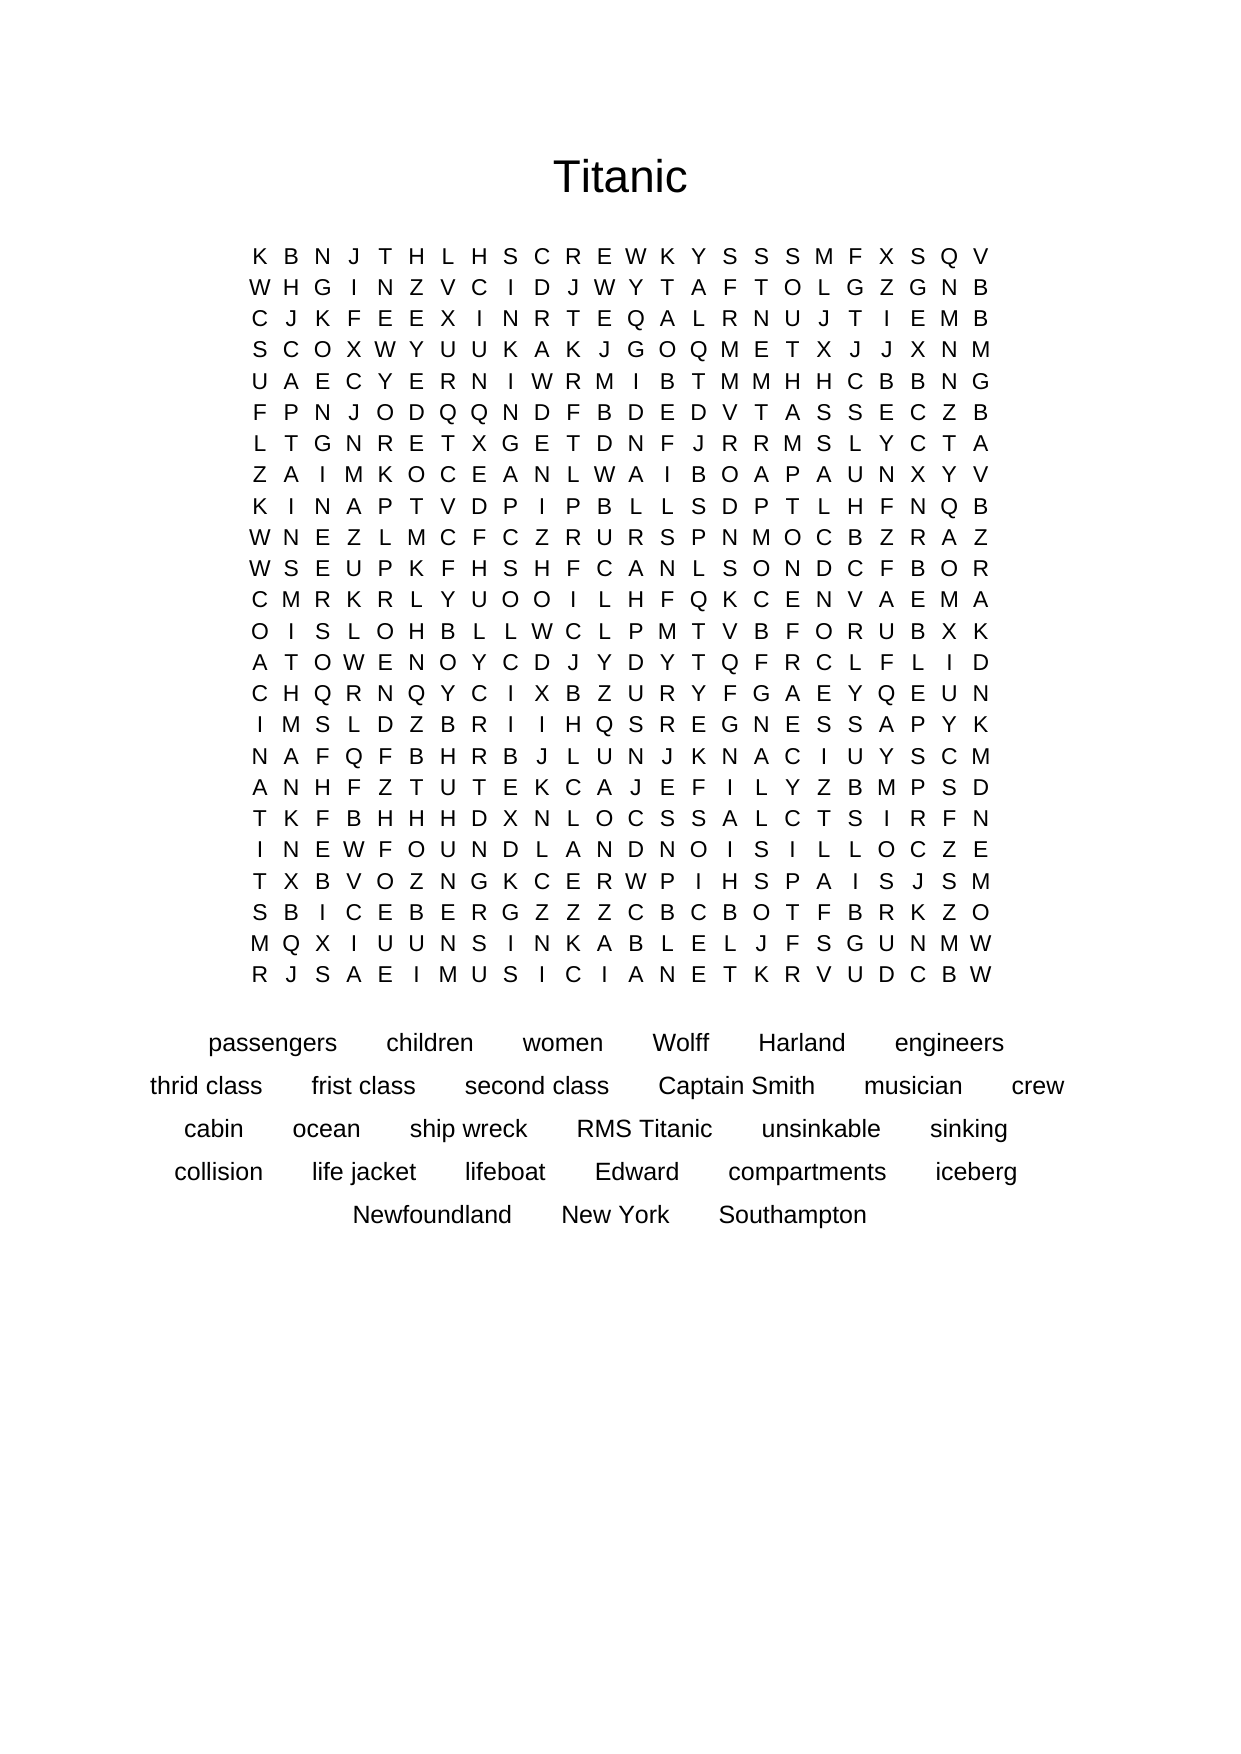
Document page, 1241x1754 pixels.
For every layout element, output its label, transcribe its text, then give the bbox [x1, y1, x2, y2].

table_cell N [934, 365, 965, 396]
table_cell D [526, 396, 557, 428]
table_cell E [401, 365, 432, 396]
table_cell R [714, 303, 745, 334]
table_cell Q [275, 928, 307, 959]
table_cell G [840, 271, 871, 303]
table_cell G [965, 365, 996, 396]
table_cell I [338, 271, 369, 303]
table_cell W [244, 271, 275, 303]
table_header F [840, 240, 871, 271]
table_cell Q [714, 646, 745, 678]
table_cell U [934, 678, 965, 709]
table_cell L [808, 271, 839, 303]
table_cell W [526, 615, 557, 646]
table_cell N [808, 584, 839, 615]
table_cell O [307, 646, 338, 678]
table_cell R [526, 303, 557, 334]
table_cell B [840, 896, 871, 928]
table_cell T [558, 303, 589, 334]
table_cell D [369, 709, 401, 740]
table_cell Q [401, 678, 432, 709]
table_cell O [369, 615, 401, 646]
table_cell C [558, 771, 589, 803]
table_cell A [777, 678, 808, 709]
table_cell B [495, 740, 526, 771]
table_cell A [620, 553, 651, 584]
table_cell A [934, 521, 965, 553]
table_cell S [244, 334, 275, 365]
table_cell K [338, 584, 369, 615]
table_cell A [244, 771, 275, 803]
table_cell M [934, 928, 965, 959]
table_cell Q [307, 678, 338, 709]
table_cell E [432, 896, 463, 928]
table_cell S [902, 740, 933, 771]
table_cell R [369, 584, 401, 615]
table_cell K [558, 334, 589, 365]
table_cell I [495, 709, 526, 740]
table_cell J [840, 334, 871, 365]
table_cell X [432, 303, 463, 334]
table_cell B [589, 396, 620, 428]
table_cell X [338, 334, 369, 365]
table_cell Y [369, 365, 401, 396]
table_cell I [714, 771, 745, 803]
table_cell B [840, 771, 871, 803]
table_cell J [651, 740, 683, 771]
table_cell E [589, 303, 620, 334]
table_cell Z [871, 271, 902, 303]
table_cell N [745, 303, 777, 334]
table_cell O [745, 553, 777, 584]
table_cell M [745, 521, 777, 553]
table_cell O [745, 896, 777, 928]
table_cell H [777, 365, 808, 396]
table_cell B [965, 490, 996, 521]
table_cell Y [777, 771, 808, 803]
table_cell I [714, 834, 745, 865]
table_cell L [808, 490, 839, 521]
table_header M [808, 240, 839, 271]
table_cell P [902, 709, 933, 740]
table_cell T [683, 646, 714, 678]
table_cell L [714, 928, 745, 959]
table_cell A [558, 834, 589, 865]
table_cell U [777, 303, 808, 334]
table_cell C [840, 365, 871, 396]
table_cell C [902, 396, 933, 428]
table_cell S [808, 396, 839, 428]
table_cell B [401, 740, 432, 771]
table_cell C [589, 553, 620, 584]
table_cell E [369, 303, 401, 334]
table_cell C [244, 584, 275, 615]
table_cell H [620, 584, 651, 615]
table_cell J [871, 334, 902, 365]
table_cell Q [432, 396, 463, 428]
table_cell B [871, 365, 902, 396]
table_cell M [275, 709, 307, 740]
table_cell B [745, 615, 777, 646]
table_cell F [307, 740, 338, 771]
table_cell H [464, 553, 495, 584]
table_cell Z [808, 771, 839, 803]
table_cell V [432, 271, 463, 303]
table_header B [275, 240, 307, 271]
table_cell S [651, 521, 683, 553]
table_cell L [558, 740, 589, 771]
table_cell A [589, 928, 620, 959]
table_cell A [275, 459, 307, 490]
table_cell E [777, 709, 808, 740]
table_cell L [808, 834, 839, 865]
table_cell S [745, 865, 777, 896]
table_cell E [369, 896, 401, 928]
table_cell C [275, 334, 307, 365]
table_cell L [651, 490, 683, 521]
table_cell I [244, 834, 275, 865]
table_cell R [965, 553, 996, 584]
table_cell N [620, 740, 651, 771]
table_cell M [965, 740, 996, 771]
table_cell D [714, 490, 745, 521]
table_cell S [307, 615, 338, 646]
table_cell E [369, 959, 401, 990]
table_cell I [307, 896, 338, 928]
table_cell J [275, 959, 307, 990]
table_cell E [526, 428, 557, 459]
table_cell E [495, 771, 526, 803]
table_cell P [369, 553, 401, 584]
table_cell T [464, 771, 495, 803]
table_cell V [808, 959, 839, 990]
table_cell N [495, 303, 526, 334]
table_cell Y [620, 271, 651, 303]
table_cell A [808, 459, 839, 490]
table_cell B [651, 365, 683, 396]
table_cell G [714, 709, 745, 740]
table_cell W [589, 459, 620, 490]
table_cell H [558, 709, 589, 740]
table_cell N [902, 490, 933, 521]
table_cell U [871, 615, 902, 646]
table_cell G [464, 865, 495, 896]
table_cell T [683, 365, 714, 396]
table_cell I [526, 959, 557, 990]
table_cell D [620, 834, 651, 865]
table_cell K [369, 459, 401, 490]
table_cell M [871, 771, 902, 803]
table_cell L [558, 803, 589, 834]
table_cell R [651, 678, 683, 709]
table_cell R [902, 803, 933, 834]
table_cell W [338, 834, 369, 865]
table_cell X [902, 334, 933, 365]
table_cell P [777, 865, 808, 896]
table_cell M [934, 303, 965, 334]
table_cell C [244, 678, 275, 709]
table_cell T [683, 615, 714, 646]
table_cell D [401, 396, 432, 428]
table_cell B [902, 553, 933, 584]
table_cell P [651, 865, 683, 896]
table_header V [965, 240, 996, 271]
table_header T [369, 240, 401, 271]
table_cell D [526, 271, 557, 303]
table_cell F [651, 428, 683, 459]
table_cell B [620, 928, 651, 959]
table_cell X [495, 803, 526, 834]
table_cell O [495, 584, 526, 615]
table_cell C [464, 271, 495, 303]
table_cell D [495, 834, 526, 865]
table_cell R [589, 865, 620, 896]
table_cell M [965, 865, 996, 896]
table_cell R [464, 740, 495, 771]
table_cell E [369, 646, 401, 678]
table_cell T [714, 959, 745, 990]
table_cell N [934, 334, 965, 365]
table_cell M [714, 334, 745, 365]
table_cell E [902, 678, 933, 709]
table_cell E [401, 303, 432, 334]
table_cell G [745, 678, 777, 709]
table_cell P [620, 615, 651, 646]
table_cell D [589, 428, 620, 459]
table_cell E [558, 865, 589, 896]
table_cell N [275, 771, 307, 803]
table_cell C [840, 553, 871, 584]
table_cell F [338, 303, 369, 334]
table_cell B [965, 396, 996, 428]
table_cell O [965, 896, 996, 928]
table_cell V [432, 490, 463, 521]
table_cell T [244, 865, 275, 896]
table_cell L [840, 646, 871, 678]
table_cell R [745, 428, 777, 459]
table_cell B [965, 303, 996, 334]
table_cell N [871, 459, 902, 490]
table_cell Y [401, 334, 432, 365]
table_cell I [275, 615, 307, 646]
table_cell B [558, 678, 589, 709]
table_cell W [620, 865, 651, 896]
table_cell L [902, 646, 933, 678]
table_cell G [307, 428, 338, 459]
table_cell B [840, 521, 871, 553]
table_cell E [307, 365, 338, 396]
table_cell I [275, 490, 307, 521]
table_cell R [558, 365, 589, 396]
table_cell U [620, 678, 651, 709]
table_cell B [401, 896, 432, 928]
table_cell X [275, 865, 307, 896]
table_cell H [808, 365, 839, 396]
table_cell T [777, 896, 808, 928]
table_cell K [902, 896, 933, 928]
table_cell S [840, 396, 871, 428]
table_cell I [244, 709, 275, 740]
table_cell W [244, 553, 275, 584]
table_cell P [777, 459, 808, 490]
table_cell K [965, 709, 996, 740]
table_cell Z [244, 459, 275, 490]
table_cell S [244, 896, 275, 928]
table_cell A [526, 334, 557, 365]
table_cell S [934, 771, 965, 803]
table_cell E [902, 303, 933, 334]
table_cell N [401, 646, 432, 678]
table_cell A [589, 771, 620, 803]
table_cell T [745, 271, 777, 303]
table_cell U [338, 553, 369, 584]
table_cell J [745, 928, 777, 959]
table_cell L [526, 834, 557, 865]
table_cell U [464, 334, 495, 365]
table_cell I [464, 303, 495, 334]
table_cell A [714, 803, 745, 834]
table_cell G [495, 428, 526, 459]
table_header Q [934, 240, 965, 271]
table_cell T [777, 334, 808, 365]
table_cell K [307, 303, 338, 334]
table_cell C [526, 865, 557, 896]
table_header H [464, 240, 495, 271]
table_cell B [432, 709, 463, 740]
table_cell D [526, 646, 557, 678]
table_cell L [683, 303, 714, 334]
table_cell T [840, 303, 871, 334]
table_cell C [745, 584, 777, 615]
table_cell P [683, 521, 714, 553]
table_header S [495, 240, 526, 271]
table_cell Z [934, 896, 965, 928]
table_cell L [745, 803, 777, 834]
table_cell C [683, 896, 714, 928]
table_cell L [589, 615, 620, 646]
table_cell O [714, 459, 745, 490]
table_cell P [902, 771, 933, 803]
table_cell C [338, 365, 369, 396]
table_cell I [558, 584, 589, 615]
table_cell U [432, 834, 463, 865]
table_cell G [307, 271, 338, 303]
table_cell C [432, 521, 463, 553]
table_cell L [840, 834, 871, 865]
table_cell J [620, 771, 651, 803]
table_header N [307, 240, 338, 271]
table_cell H [526, 553, 557, 584]
table_header S [777, 240, 808, 271]
table_cell F [871, 646, 902, 678]
table_cell N [620, 428, 651, 459]
table_cell C [777, 740, 808, 771]
table_cell R [432, 365, 463, 396]
table_cell R [307, 584, 338, 615]
table_cell Z [401, 709, 432, 740]
table_cell Z [965, 521, 996, 553]
table_cell N [589, 834, 620, 865]
table_cell P [495, 490, 526, 521]
table_cell S [808, 709, 839, 740]
table_cell R [871, 896, 902, 928]
table_cell E [871, 396, 902, 428]
table_cell O [526, 584, 557, 615]
table_cell H [714, 865, 745, 896]
table_cell C [558, 959, 589, 990]
table_header C [526, 240, 557, 271]
table_cell O [244, 615, 275, 646]
table_cell E [683, 709, 714, 740]
table_cell N [464, 834, 495, 865]
table_cell N [714, 521, 745, 553]
table_cell I [777, 834, 808, 865]
table_cell O [808, 615, 839, 646]
table_cell U [840, 959, 871, 990]
table_cell D [808, 553, 839, 584]
table_cell B [651, 896, 683, 928]
table_cell R [369, 428, 401, 459]
table_cell G [902, 271, 933, 303]
table_cell I [683, 865, 714, 896]
table_cell L [558, 459, 589, 490]
table_cell U [432, 334, 463, 365]
table_cell I [871, 303, 902, 334]
table_header K [244, 240, 275, 271]
table_cell E [651, 771, 683, 803]
table_cell E [965, 834, 996, 865]
table_cell O [401, 459, 432, 490]
table_cell U [464, 584, 495, 615]
table_cell H [432, 740, 463, 771]
table_cell F [464, 521, 495, 553]
table_cell V [714, 396, 745, 428]
table_cell W [338, 646, 369, 678]
table_cell S [840, 803, 871, 834]
table_cell R [464, 896, 495, 928]
table_cell A [871, 584, 902, 615]
table_cell C [902, 834, 933, 865]
table_header R [558, 240, 589, 271]
table_cell P [745, 490, 777, 521]
table_cell I [526, 709, 557, 740]
table_cell Z [871, 521, 902, 553]
table_cell A [683, 271, 714, 303]
table_cell A [338, 959, 369, 990]
table_cell H [401, 615, 432, 646]
table_cell I [526, 490, 557, 521]
table_cell S [620, 709, 651, 740]
table_cell S [683, 490, 714, 521]
table_cell W [369, 334, 401, 365]
table_cell U [244, 365, 275, 396]
table_cell F [338, 771, 369, 803]
table_cell N [244, 740, 275, 771]
table_cell N [338, 428, 369, 459]
table_cell O [777, 521, 808, 553]
table_cell A [965, 584, 996, 615]
table_cell E [401, 428, 432, 459]
table_cell D [620, 646, 651, 678]
table_cell M [401, 521, 432, 553]
table_cell S [934, 865, 965, 896]
table_cell S [651, 803, 683, 834]
table_cell U [464, 959, 495, 990]
table_cell Z [401, 271, 432, 303]
table_cell T [651, 271, 683, 303]
table_cell W [244, 521, 275, 553]
table_cell A [808, 865, 839, 896]
table_cell N [369, 271, 401, 303]
table_header S [745, 240, 777, 271]
table_header K [651, 240, 683, 271]
table_cell U [401, 928, 432, 959]
table_cell S [714, 553, 745, 584]
table_cell Y [432, 678, 463, 709]
table_cell O [683, 834, 714, 865]
table_cell N [651, 834, 683, 865]
table_cell O [777, 271, 808, 303]
table_cell F [777, 928, 808, 959]
table_cell E [777, 584, 808, 615]
table_cell R [840, 615, 871, 646]
table_cell Y [840, 678, 871, 709]
table_cell T [432, 428, 463, 459]
table_cell U [840, 740, 871, 771]
table_cell D [464, 803, 495, 834]
table_cell N [745, 709, 777, 740]
table_cell E [902, 584, 933, 615]
table_cell D [965, 646, 996, 678]
table_cell B [307, 865, 338, 896]
table_cell R [651, 709, 683, 740]
table_cell B [338, 803, 369, 834]
table_cell B [902, 365, 933, 396]
table_cell Y [589, 646, 620, 678]
table_cell D [620, 396, 651, 428]
table_cell N [526, 803, 557, 834]
table_cell N [965, 803, 996, 834]
table_cell G [495, 896, 526, 928]
table_cell T [275, 646, 307, 678]
table_cell Q [683, 334, 714, 365]
table_cell H [840, 490, 871, 521]
table_cell N [307, 490, 338, 521]
table_cell N [526, 928, 557, 959]
table_cell O [401, 834, 432, 865]
table_cell M [244, 928, 275, 959]
table_cell B [432, 615, 463, 646]
table_cell A [620, 459, 651, 490]
table_cell A [651, 303, 683, 334]
table_header E [589, 240, 620, 271]
table_cell E [683, 959, 714, 990]
table_cell D [871, 959, 902, 990]
table_cell T [558, 428, 589, 459]
table_cell K [401, 553, 432, 584]
table_cell N [902, 928, 933, 959]
table_cell Y [651, 646, 683, 678]
table_cell D [464, 490, 495, 521]
table_cell A [871, 709, 902, 740]
table_cell U [871, 928, 902, 959]
table_cell N [526, 459, 557, 490]
table_cell Y [871, 428, 902, 459]
table_cell Z [338, 521, 369, 553]
table_cell C [495, 646, 526, 678]
table_cell K [714, 584, 745, 615]
table_cell J [902, 865, 933, 896]
title Titanic [150, 150, 1090, 203]
table_cell X [934, 615, 965, 646]
table_cell I [338, 928, 369, 959]
table_cell R [777, 646, 808, 678]
table_cell S [464, 928, 495, 959]
text passengers children women Wolff Harland engineers thrid class frist class second class Captain Smith musician crew cabin ocean ship wreck RMS Titanic unsinkable sinking collision life jacket lifeboat Edward compartments iceberg Newfoundland New York Southampton [150, 1028, 1090, 1229]
table_cell M [432, 959, 463, 990]
table_cell U [589, 521, 620, 553]
table_cell L [651, 928, 683, 959]
table_cell C [808, 521, 839, 553]
table_cell L [464, 615, 495, 646]
table_cell N [464, 365, 495, 396]
table_cell S [495, 959, 526, 990]
table_cell E [683, 928, 714, 959]
table_cell E [464, 459, 495, 490]
table_cell R [620, 521, 651, 553]
table_cell Z [934, 834, 965, 865]
table_cell K [745, 959, 777, 990]
table_cell M [651, 615, 683, 646]
table_cell A [275, 740, 307, 771]
table_cell Y [934, 709, 965, 740]
table_cell J [526, 740, 557, 771]
table_header S [714, 240, 745, 271]
table_cell K [526, 771, 557, 803]
table_cell U [840, 459, 871, 490]
table_cell F [808, 896, 839, 928]
table_cell M [965, 334, 996, 365]
table_cell I [589, 959, 620, 990]
table_cell F [369, 834, 401, 865]
table_cell O [369, 865, 401, 896]
table_cell K [965, 615, 996, 646]
table_cell Z [526, 521, 557, 553]
table_cell R [338, 678, 369, 709]
table_cell Q [338, 740, 369, 771]
table_cell J [558, 271, 589, 303]
table_cell I [495, 271, 526, 303]
table_cell F [307, 803, 338, 834]
table_cell U [369, 928, 401, 959]
table_cell F [745, 646, 777, 678]
table_cell T [745, 396, 777, 428]
table_cell L [338, 709, 369, 740]
table_cell F [777, 615, 808, 646]
table_cell N [934, 271, 965, 303]
table_header X [871, 240, 902, 271]
table_cell Q [620, 303, 651, 334]
table_cell U [432, 771, 463, 803]
table_cell O [432, 646, 463, 678]
table_cell F [714, 678, 745, 709]
table_cell Z [369, 771, 401, 803]
table_cell I [934, 646, 965, 678]
table_cell F [683, 771, 714, 803]
table_cell E [307, 553, 338, 584]
table_cell K [244, 490, 275, 521]
table_cell L [589, 584, 620, 615]
table_cell A [244, 646, 275, 678]
table_cell Y [683, 678, 714, 709]
table_cell F [369, 740, 401, 771]
table_cell T [808, 803, 839, 834]
table_cell T [401, 490, 432, 521]
table_cell H [307, 771, 338, 803]
table_cell Z [558, 896, 589, 928]
table_cell T [777, 490, 808, 521]
table_cell B [275, 896, 307, 928]
table_cell L [745, 771, 777, 803]
table_cell I [307, 459, 338, 490]
table_cell A [745, 459, 777, 490]
table_cell B [934, 959, 965, 990]
table_cell H [401, 803, 432, 834]
table_cell W [965, 928, 996, 959]
table_cell M [934, 584, 965, 615]
table_cell L [495, 615, 526, 646]
table_cell N [777, 553, 808, 584]
table_cell M [275, 584, 307, 615]
table_cell M [777, 428, 808, 459]
table_cell A [965, 428, 996, 459]
table_cell U [589, 740, 620, 771]
table_cell F [558, 553, 589, 584]
table_cell F [934, 803, 965, 834]
table_cell J [589, 334, 620, 365]
table_cell C [902, 959, 933, 990]
table_cell Y [934, 459, 965, 490]
table_cell D [683, 396, 714, 428]
table_cell S [840, 709, 871, 740]
table_cell Q [683, 584, 714, 615]
table_cell I [401, 959, 432, 990]
table_cell G [840, 928, 871, 959]
table_cell N [432, 928, 463, 959]
table_cell B [589, 490, 620, 521]
table_cell Y [432, 584, 463, 615]
table_cell V [840, 584, 871, 615]
table_cell H [275, 678, 307, 709]
table_cell C [338, 896, 369, 928]
table_cell F [651, 584, 683, 615]
table_cell I [495, 365, 526, 396]
table_cell L [401, 584, 432, 615]
table_cell M [338, 459, 369, 490]
table_cell K [495, 334, 526, 365]
table_cell T [244, 803, 275, 834]
table_cell S [745, 834, 777, 865]
table_cell Q [464, 396, 495, 428]
table_cell P [275, 396, 307, 428]
table_cell H [432, 803, 463, 834]
table_cell I [808, 740, 839, 771]
table_cell F [871, 553, 902, 584]
table_cell X [464, 428, 495, 459]
table_header Y [683, 240, 714, 271]
table_cell Z [589, 678, 620, 709]
table_cell O [307, 334, 338, 365]
table_cell O [934, 553, 965, 584]
table_cell O [651, 334, 683, 365]
table_cell Z [526, 896, 557, 928]
table_cell S [275, 553, 307, 584]
table_cell C [464, 678, 495, 709]
table_cell T [401, 771, 432, 803]
table_cell I [495, 928, 526, 959]
table_cell Y [871, 740, 902, 771]
table_cell R [777, 959, 808, 990]
table_cell C [620, 803, 651, 834]
table_cell X [808, 334, 839, 365]
table_cell A [620, 959, 651, 990]
table_cell R [902, 521, 933, 553]
table_cell K [683, 740, 714, 771]
table_cell E [307, 834, 338, 865]
table_header W [620, 240, 651, 271]
table_cell N [369, 678, 401, 709]
table_cell Z [589, 896, 620, 928]
table_cell C [934, 740, 965, 771]
table_cell N [275, 834, 307, 865]
table_cell F [714, 271, 745, 303]
table_cell Q [871, 678, 902, 709]
table_cell I [495, 678, 526, 709]
table_cell B [683, 459, 714, 490]
table_cell K [275, 803, 307, 834]
table_cell B [902, 615, 933, 646]
table_cell B [965, 271, 996, 303]
table_cell J [808, 303, 839, 334]
table_cell K [558, 928, 589, 959]
table_cell W [589, 271, 620, 303]
table_cell N [495, 396, 526, 428]
table_cell L [840, 428, 871, 459]
table_cell N [714, 740, 745, 771]
table_cell S [808, 428, 839, 459]
table_cell L [369, 521, 401, 553]
table_cell Y [464, 646, 495, 678]
table_header S [902, 240, 933, 271]
table_cell W [526, 365, 557, 396]
table_cell I [840, 865, 871, 896]
table_cell J [558, 646, 589, 678]
table_cell C [777, 803, 808, 834]
table_cell Q [589, 709, 620, 740]
table_cell N [307, 396, 338, 428]
table_cell N [651, 553, 683, 584]
table_cell N [651, 959, 683, 990]
table_cell B [714, 896, 745, 928]
table_cell L [244, 428, 275, 459]
table_cell R [244, 959, 275, 990]
table_cell N [965, 678, 996, 709]
table_cell R [714, 428, 745, 459]
table_cell F [558, 396, 589, 428]
table_cell S [307, 709, 338, 740]
table_cell O [369, 396, 401, 428]
table_cell W [965, 959, 996, 990]
table_cell J [275, 303, 307, 334]
table_cell G [620, 334, 651, 365]
table_cell A [777, 396, 808, 428]
table_cell S [307, 959, 338, 990]
table_cell O [589, 803, 620, 834]
table_cell C [432, 459, 463, 490]
table_cell Z [401, 865, 432, 896]
table_cell M [745, 365, 777, 396]
table_cell V [338, 865, 369, 896]
table_cell E [307, 521, 338, 553]
table_cell T [275, 428, 307, 459]
table_cell J [683, 428, 714, 459]
table_cell N [275, 521, 307, 553]
table_cell S [495, 553, 526, 584]
table_cell A [745, 740, 777, 771]
table_cell C [495, 521, 526, 553]
table_header J [338, 240, 369, 271]
table_cell V [965, 459, 996, 490]
table_cell R [464, 709, 495, 740]
table_cell X [902, 459, 933, 490]
table_cell H [275, 271, 307, 303]
table_cell Q [934, 490, 965, 521]
table_cell X [526, 678, 557, 709]
table_cell E [651, 396, 683, 428]
table_cell L [683, 553, 714, 584]
table_cell F [244, 396, 275, 428]
table_cell X [307, 928, 338, 959]
table_cell C [620, 896, 651, 928]
table_cell I [871, 803, 902, 834]
table_cell E [745, 334, 777, 365]
table_cell H [369, 803, 401, 834]
table_cell C [244, 303, 275, 334]
table_cell D [965, 771, 996, 803]
table_cell N [432, 865, 463, 896]
table_cell A [275, 365, 307, 396]
table_cell M [714, 365, 745, 396]
table_cell Z [934, 396, 965, 428]
table_cell S [871, 865, 902, 896]
table_header L [432, 240, 463, 271]
table_cell V [714, 615, 745, 646]
table_cell S [808, 928, 839, 959]
table_cell I [620, 365, 651, 396]
table_cell F [432, 553, 463, 584]
table_cell J [338, 396, 369, 428]
table_cell E [808, 678, 839, 709]
table_cell A [338, 490, 369, 521]
table_cell O [871, 834, 902, 865]
table_header H [401, 240, 432, 271]
table_cell M [589, 365, 620, 396]
table_cell C [808, 646, 839, 678]
table_cell L [620, 490, 651, 521]
table_cell L [338, 615, 369, 646]
table_cell F [871, 490, 902, 521]
table_cell C [902, 428, 933, 459]
table_cell K [495, 865, 526, 896]
table_cell P [558, 490, 589, 521]
table_cell T [934, 428, 965, 459]
table_cell R [558, 521, 589, 553]
table_cell C [558, 615, 589, 646]
table_cell P [369, 490, 401, 521]
table_cell S [683, 803, 714, 834]
table_cell I [651, 459, 683, 490]
table_cell A [495, 459, 526, 490]
